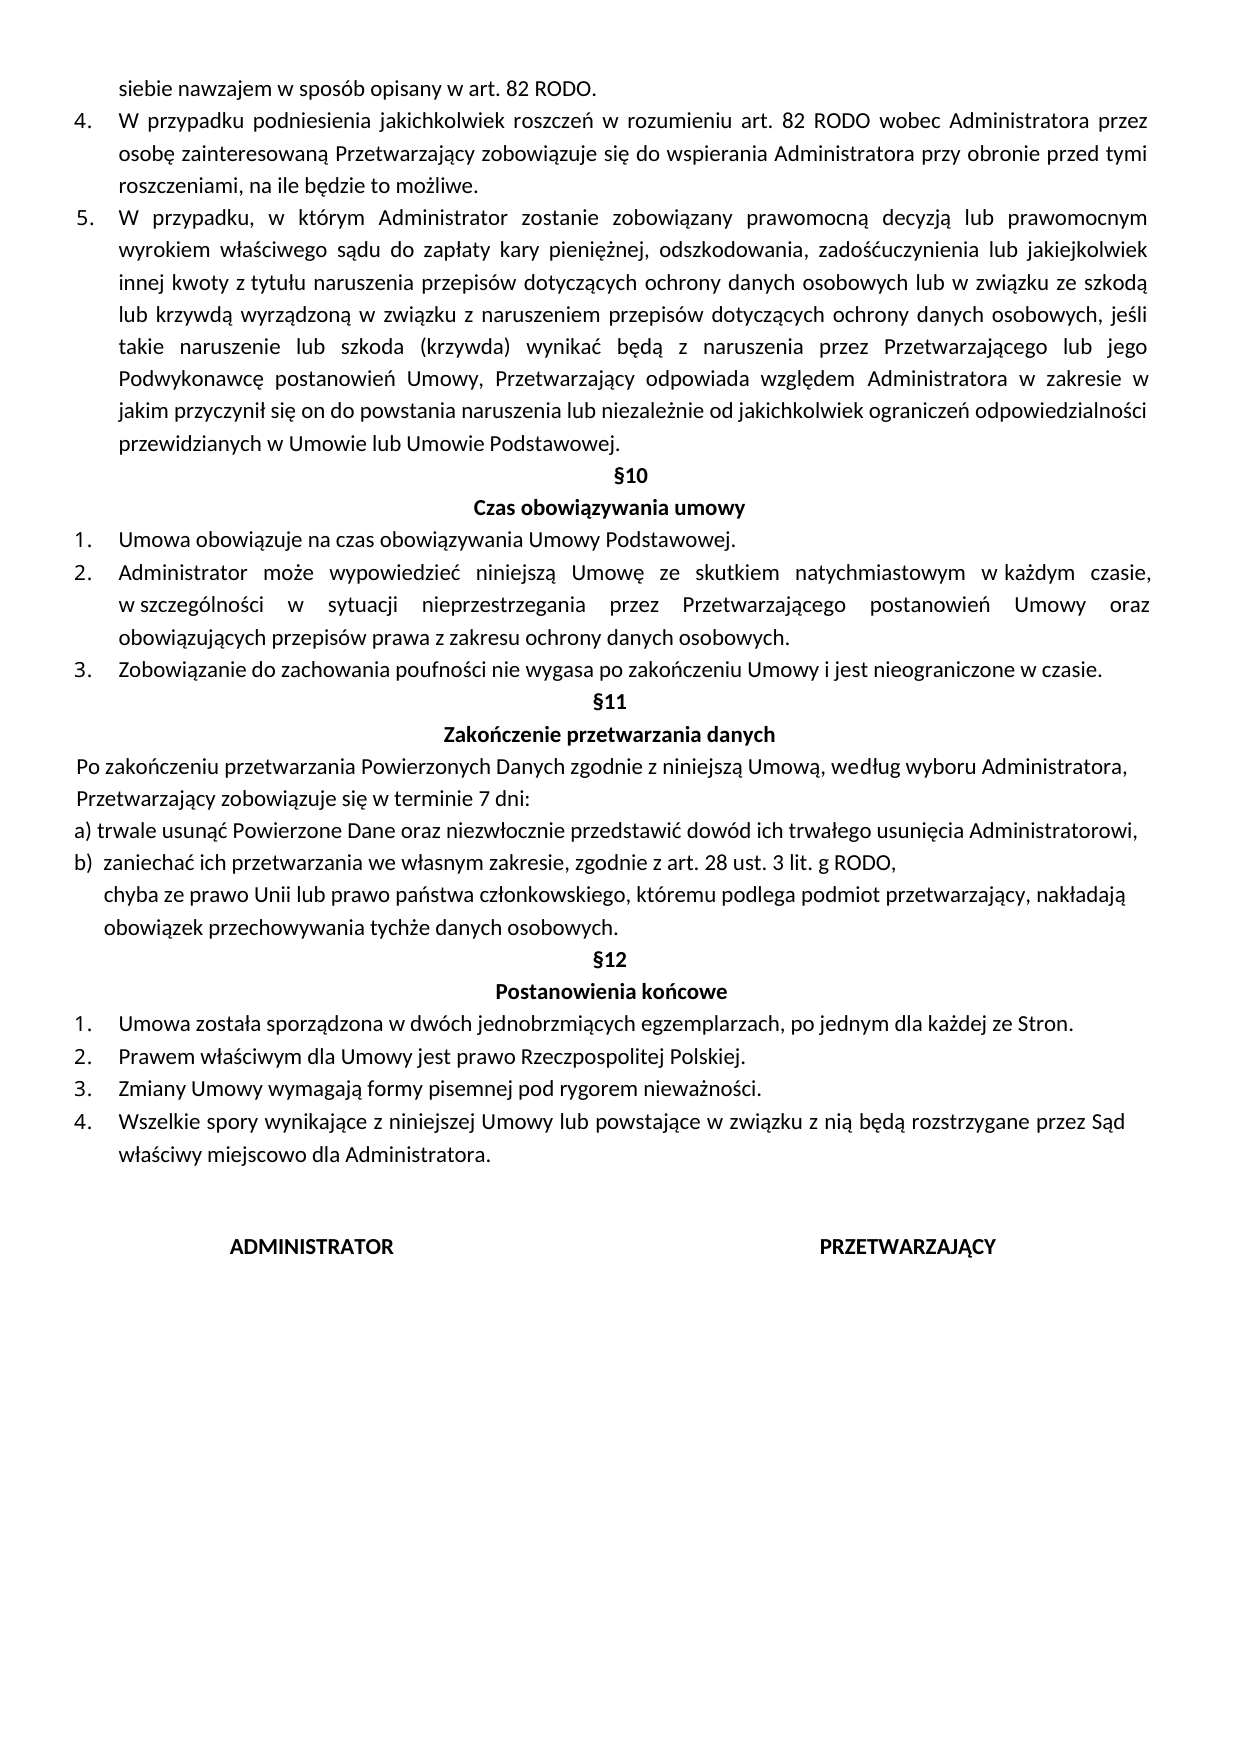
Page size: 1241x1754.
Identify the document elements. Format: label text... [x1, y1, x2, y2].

text Czas obowiązywania umowy [74, 493, 1145, 521]
list Umowa obowiązuje na czas obowiązywania Umowy Podstawowej. [74, 525, 1152, 554]
text a) trwale usunąć Powierzone Dane oraz niezwłocznie przedstawić dowód ich trwałego usunięcia Administratorowi, [74, 816, 1148, 844]
list Zobowiązanie do zachowania poufności nie wygasa po zakończeniu Umowy i jest nieograniczone w czasie. [74, 655, 1152, 683]
list Prawem właściwym dla Umowy jest prawo Rzeczpospolitej Polskiej. [74, 1042, 1127, 1070]
text §12 [74, 945, 1145, 973]
text chyba ze prawo Unii lub prawo państwa członkowskiego, któremu podlega podmiot przetwarzający, nakładają obowiązek przechowywania tychże danych osobowych. [103, 881, 1148, 941]
text Po zakończeniu przetwarzania Powierzonych Danych zgodnie z niniejszą Umową, według wyboru Administratora, Przetwarzający zobowiązuje się w terminie 7 dni: [76, 752, 1148, 812]
list Umowa została sporządzona w dwóch jednobrzmiących egzemplarzach, po jednym dla każdej ze Stron. [74, 1009, 1127, 1038]
list Zmiany Umowy wymagają formy pisemnej pod rygorem nieważności. [74, 1074, 1127, 1103]
text Postanowienia końcowe [74, 977, 1149, 1005]
text ADMINISTRATOR PRZETWARZAJĄCY [74, 1232, 1152, 1260]
list W przypadku, w którym Administrator zostanie zobowiązany prawomocną decyzją lub prawomocnym wyrokiem właściwego sądu do zapłaty kary pieniężnej, odszkodowania, zadośćuczynienia lub jakiejkolwiek innej kwoty z tytułu naruszenia przepisów dotyczących ochrony danych osobowych lub w związku ze szkodą lub krzywdą wyrządzoną w związku z naruszeniem przepisów dotyczących ochrony danych osobowych, jeśli takie naruszenie lub szkoda (krzywda) wynikać będą z naruszenia przez Przetwarzającego lub jego Podwykonawcę postanowień Umowy, Przetwarzający odpowiada względem Administratora w zakresie w jakim przyczynił się on do powstania naruszenia lub niezależnie od jakichkolwiek ograniczeń odpowiedzialności przewidzianych w Umowie lub Umowie Podstawowej. [76, 203, 1149, 457]
text b) zaniechać ich przetwarzania we własnym zakresie, zgodnie z art. 28 ust. 3 lit. g RODO, [74, 848, 1148, 876]
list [74, 74, 1149, 102]
list W przypadku podniesienia jakichkolwiek roszczeń w rozumieniu art. 82 RODO wobec Administratora przez osobę zainteresowaną Przetwarzający zobowiązuje się do wspierania Administratora przy obronie przed tymi roszczeniami, na ile będzie to możliwe. [74, 106, 1149, 199]
list Administrator może wypowiedzieć niniejszą Umowę ze skutkiem natychmiastowym w każdym czasie, w szczególności w sytuacji nieprzestrzegania przez Przetwarzającego postanowień Umowy oraz obowiązujących przepisów prawa z zakresu ochrony danych osobowych. [74, 558, 1152, 651]
text Zakończenie przetwarzania danych [74, 720, 1145, 748]
text §10 [112, 461, 1149, 489]
list Wszelkie spory wynikające z niniejszej Umowy lub powstające w związku z nią będą rozstrzygane przez Sąd właściwy miejscowo dla Administratora. [74, 1107, 1127, 1168]
text §11 [74, 687, 1145, 716]
